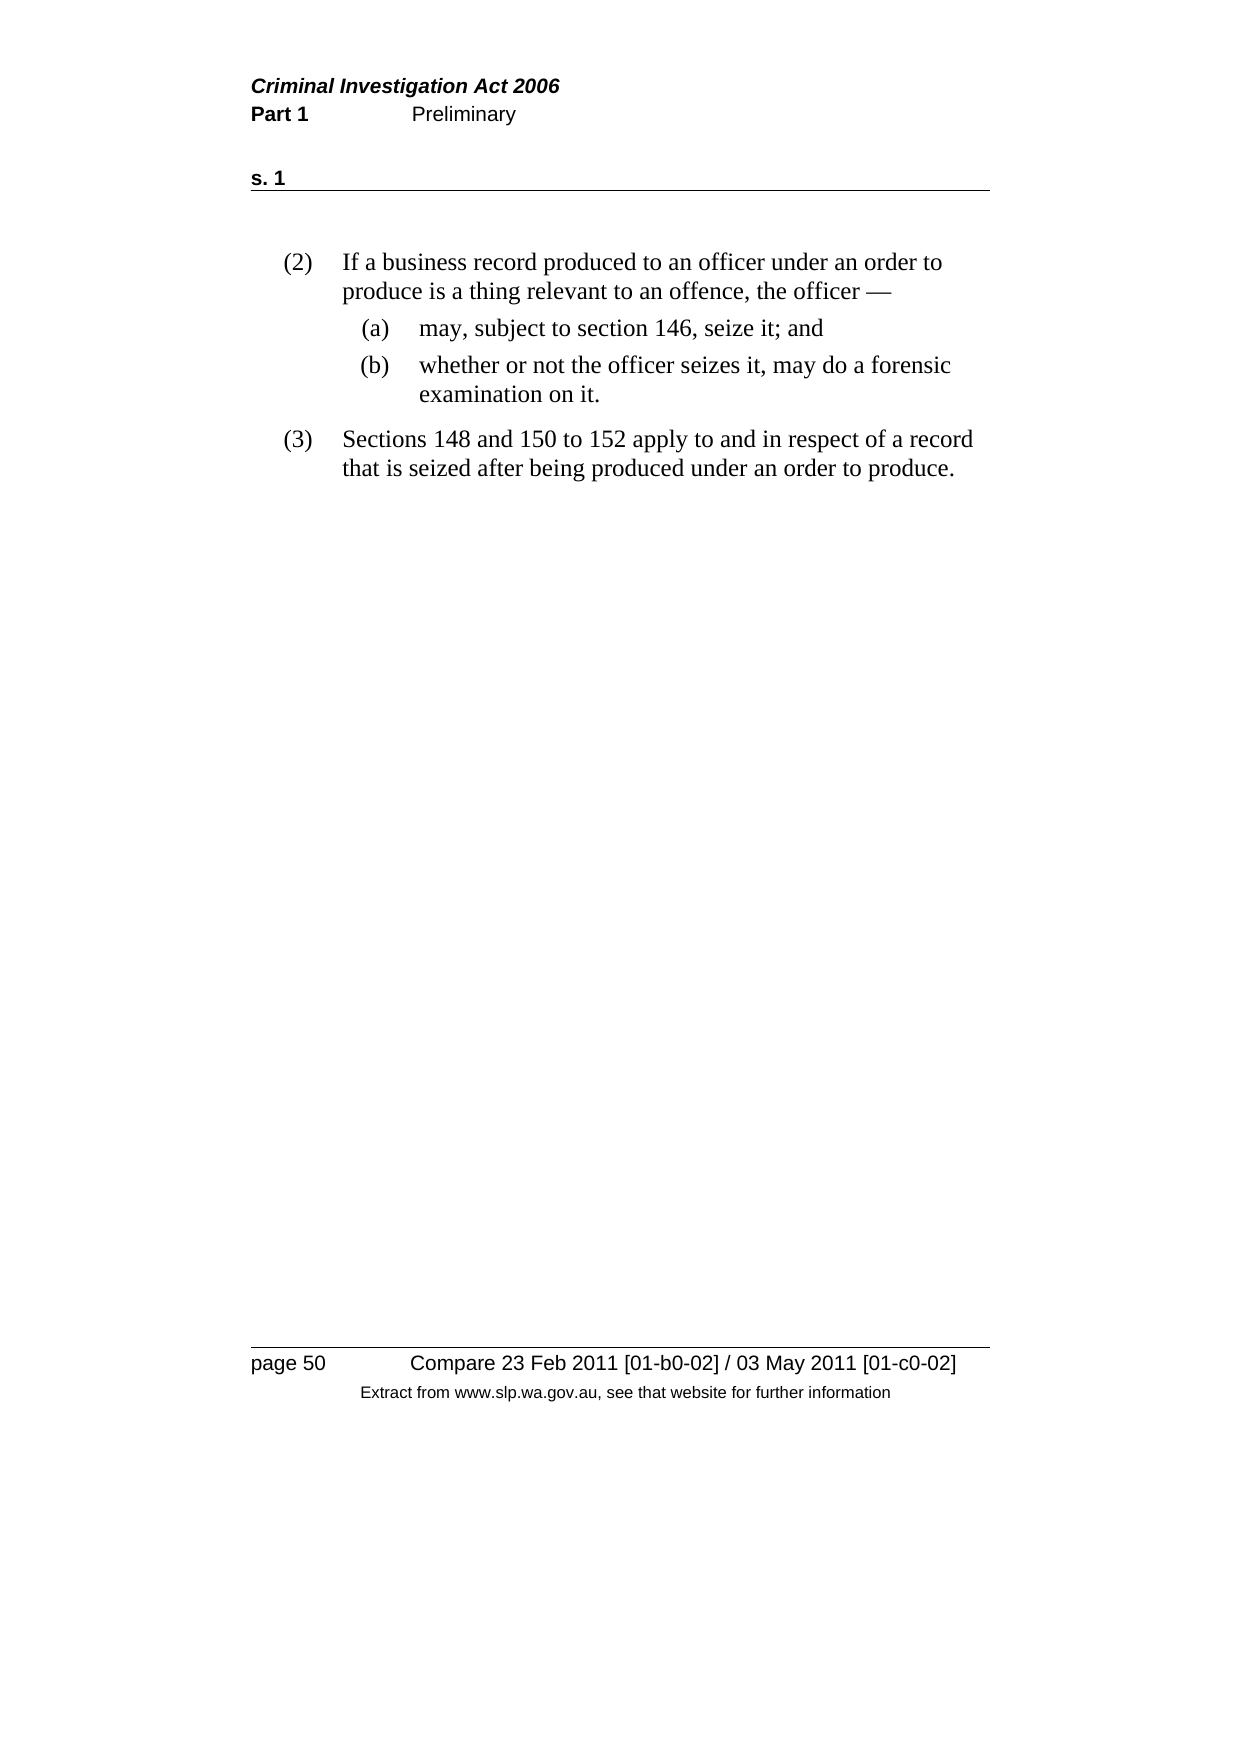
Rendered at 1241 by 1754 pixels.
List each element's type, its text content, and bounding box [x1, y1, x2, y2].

text (3) Sections 148 and 150 to 152 apply to and in respect of a record that is seized after being produced under an order to produce. [251, 424, 990, 482]
text (a) may, subject to section 146, seize it; and [251, 313, 990, 342]
text (b) whether or not the officer seizes it, may do a forensic examination on it. [251, 350, 990, 408]
text (2) If a business record produced to an officer under an order to produce is a thing relevant to an offence, the officer — [251, 247, 990, 305]
